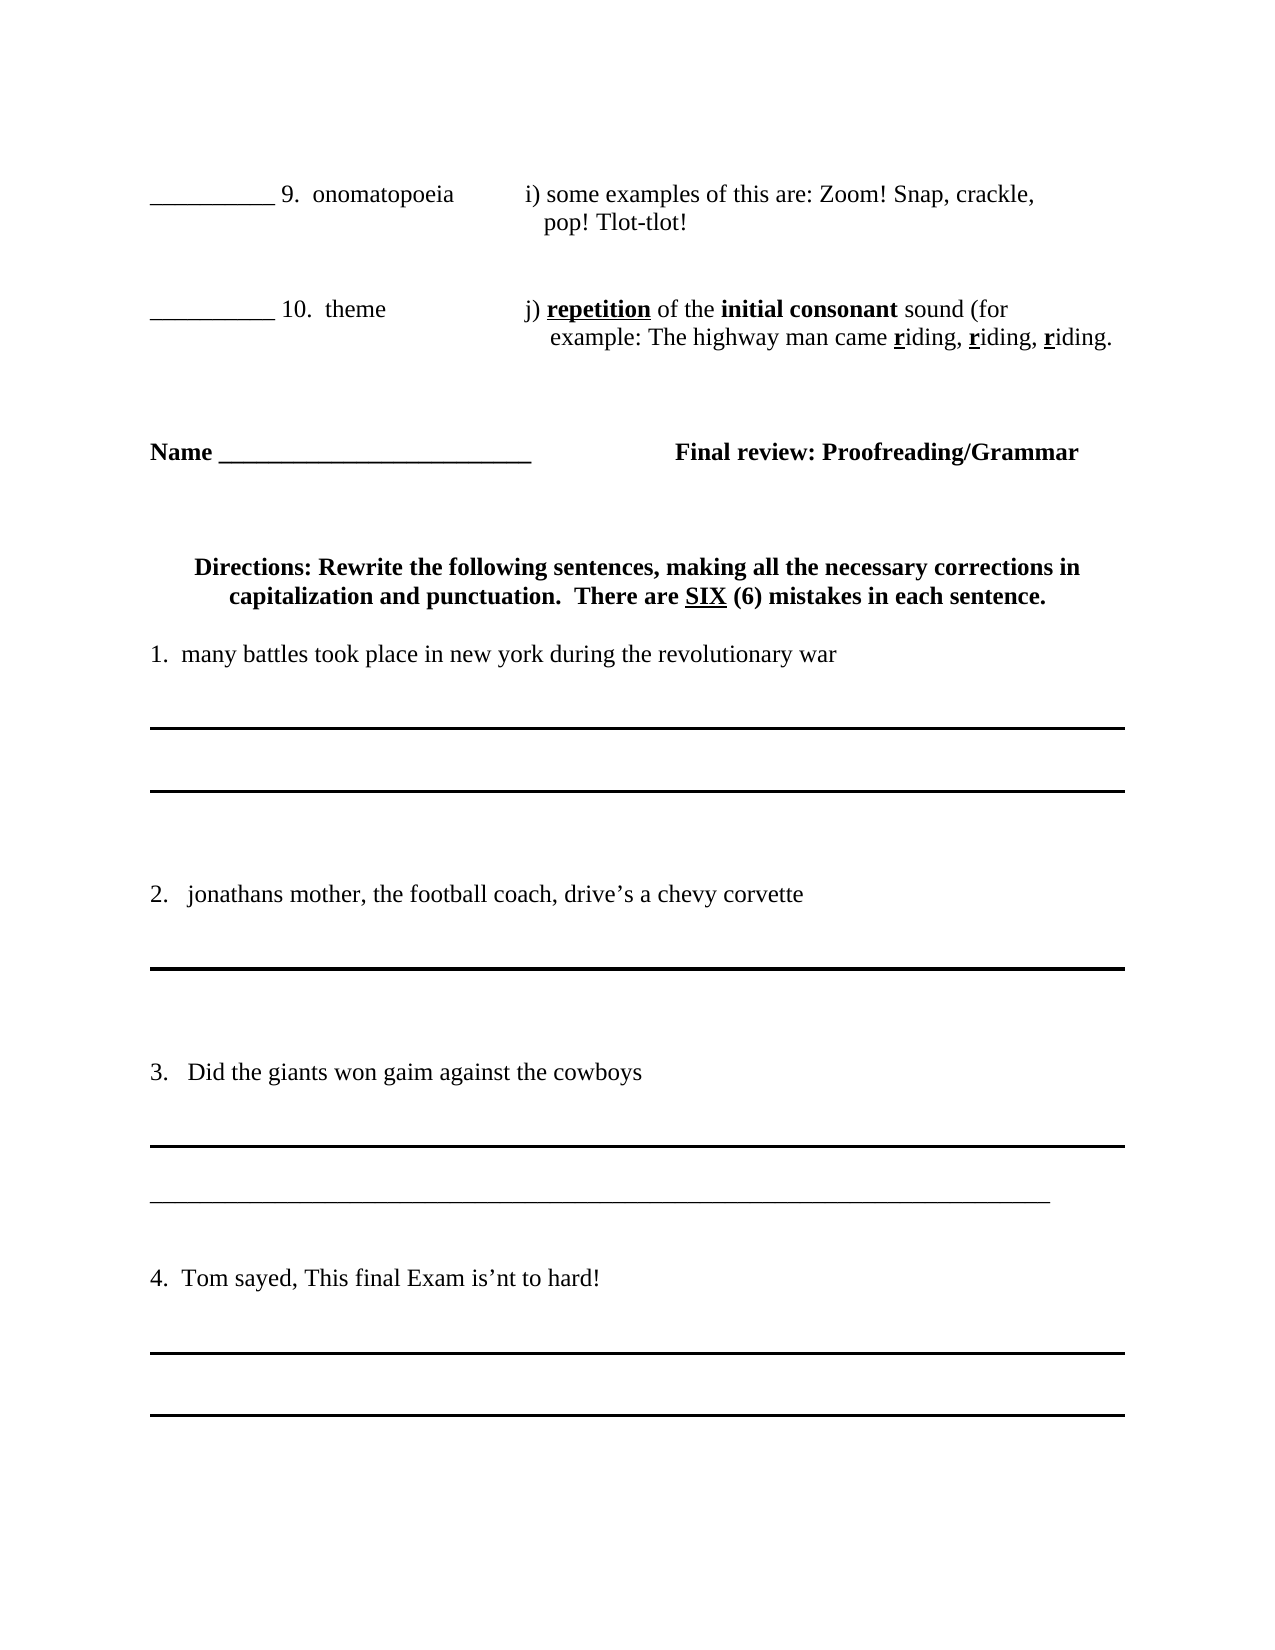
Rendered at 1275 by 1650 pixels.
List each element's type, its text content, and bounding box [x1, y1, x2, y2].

text Name _________________________ Final review: Proofreading/Grammar [150, 437, 1125, 466]
text 4. Tom sayed, This final Exam is’nt to hard! [150, 1263, 1125, 1292]
text 1. many battles took place in during the revolutionary war [150, 639, 1125, 667]
text ________________________________________________________________________ [150, 1177, 1125, 1206]
text __________ 10. theme j) repetition of the initial consonant sound (for [150, 294, 1125, 322]
text example: The highway man came riding, riding, riding. [150, 322, 1125, 351]
list jonathans mother, the football coach, drive’s a chevy corvette [150, 879, 1125, 908]
list Did the giants won gaim against the cowboys [150, 1057, 1125, 1086]
text pop! Tlot-tlot! [150, 207, 1125, 236]
text Directions: Rewrite the following sentences, making all the necessary corrections in capitalization and punctuation. There are SIX (6) mistakes in each sentence. [150, 552, 1125, 610]
text __________ 9. onomatopoeia i) some examples of this are: Zoom! Snap, crackle, [150, 179, 1125, 207]
